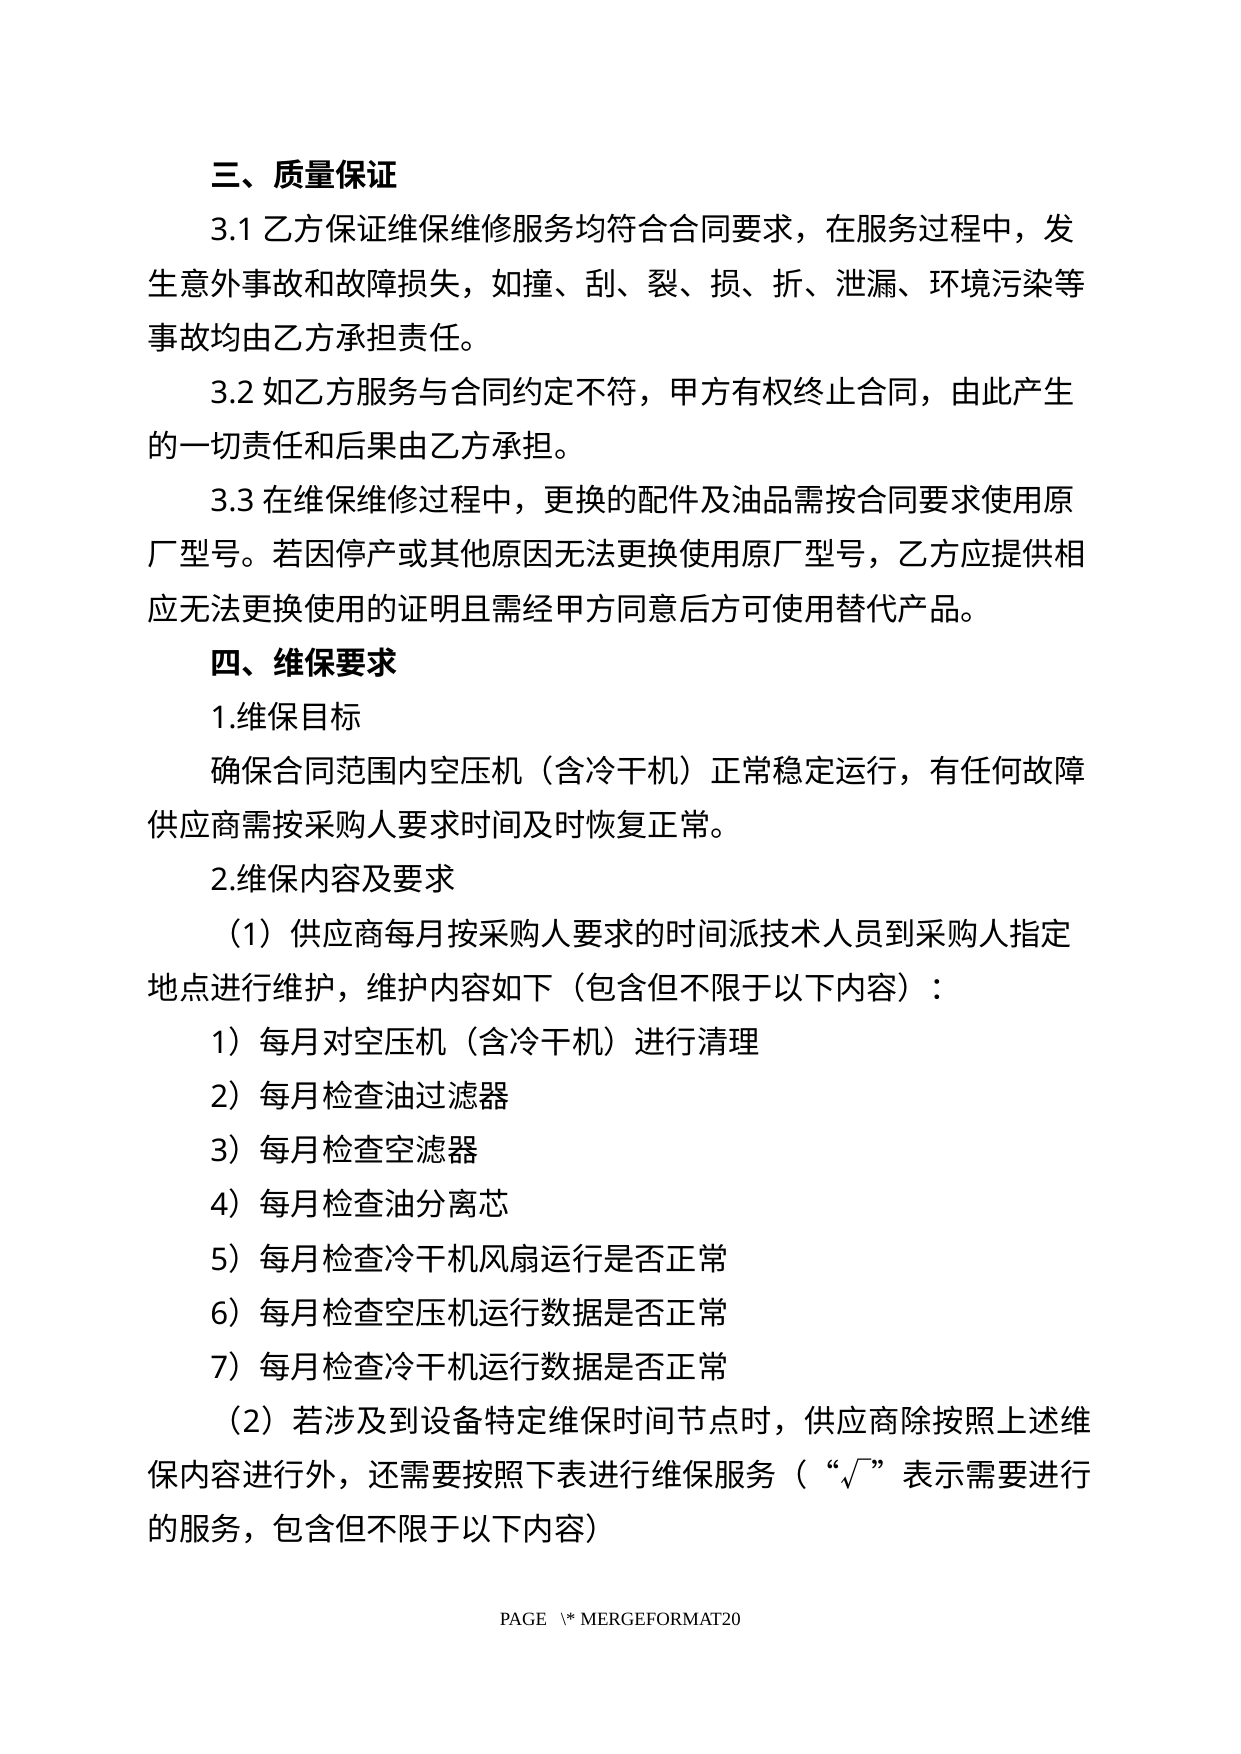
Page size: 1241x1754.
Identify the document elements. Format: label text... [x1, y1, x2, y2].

text 确保合同范围内空压机（含冷干机）正常稳定运行，有任何故障供应商需按采购人要求时间及时恢复正常。 [148, 739, 1092, 847]
text 四、维保要求 [148, 631, 1092, 685]
text 三、质量保证 [148, 143, 1092, 197]
text 3.2 如乙方服务与合同约定不符，甲方有权终止合同，由此产生的一切责任和后果由乙方承担。 [148, 360, 1092, 468]
text 1）每月对空压机（含冷干机）进行清理 [148, 1010, 1092, 1064]
text 2）每月检查油过滤器 [148, 1064, 1092, 1118]
text （1）供应商每月按采购人要求的时间派技术人员到采购人指定地点进行维护，维护内容如下（包含但不限于以下内容）： [148, 902, 1092, 1010]
text 3.3 在维保维修过程中，更换的配件及油品需按合同要求使用原厂型号。若因停产或其他原因无法更换使用原厂型号，乙方应提供相应无法更换使用的证明且需经甲方同意后方可使用替代产品。 [148, 468, 1092, 631]
text （2）若涉及到设备特定维保时间节点时，供应商除按照上述维保内容进行外，还需要按照下表进行维保服务（“√”表示需要进行的服务，包含但不限于以下内容） [148, 1389, 1092, 1552]
text 5）每月检查冷干机风扇运行是否正常 [148, 1227, 1092, 1281]
text 3.1 乙方保证维保维修服务均符合合同要求，在服务过程中，发生意外事故和故障损失，如撞、刮、裂、损、折、泄漏、环境污染等事故均由乙方承担责任。 [148, 197, 1092, 360]
text 3）每月检查空滤器 [148, 1118, 1092, 1172]
text 6）每月检查空压机运行数据是否正常 [148, 1281, 1092, 1335]
text 7）每月检查冷干机运行数据是否正常 [148, 1335, 1092, 1389]
text 2.维保内容及要求 [148, 847, 1092, 902]
text 4）每月检查油分离芯 [148, 1172, 1092, 1227]
text 1.维保目标 [148, 685, 1092, 739]
